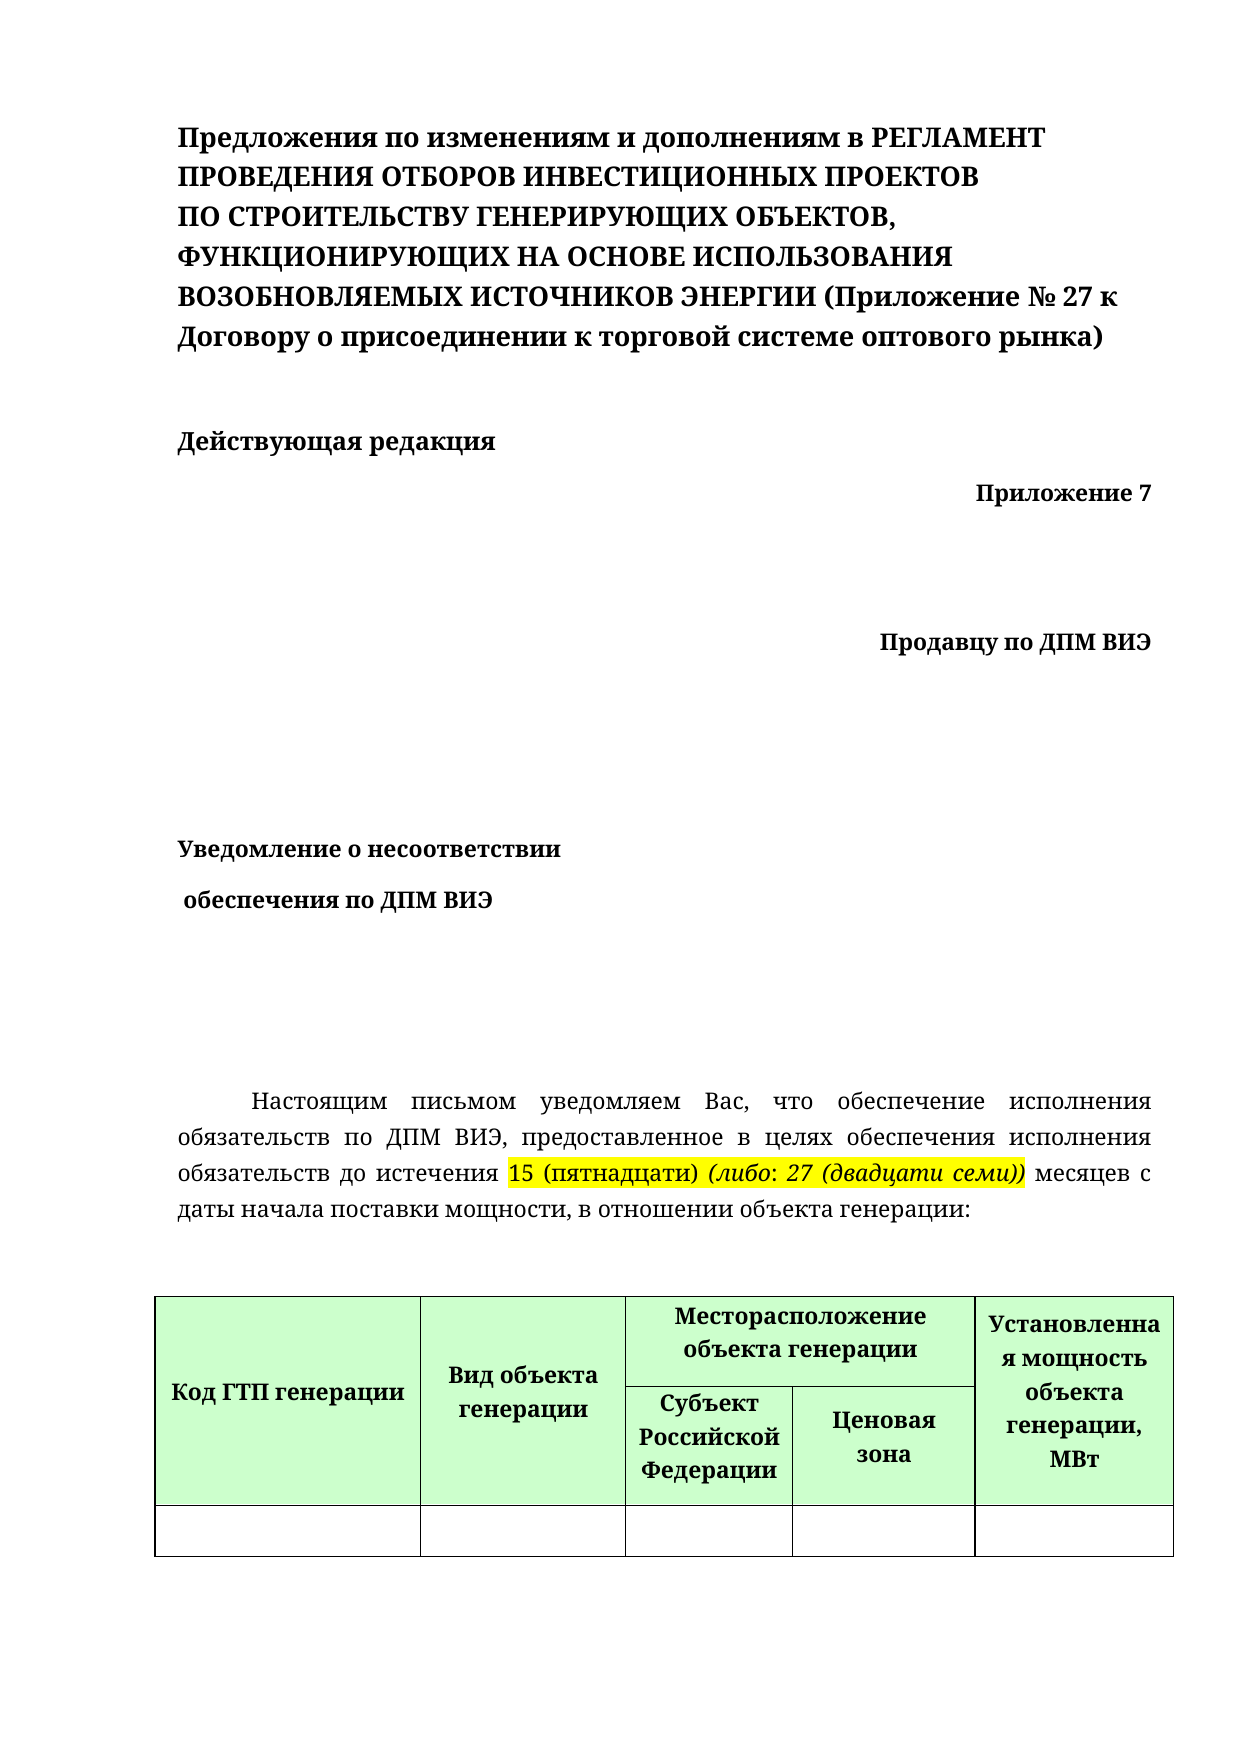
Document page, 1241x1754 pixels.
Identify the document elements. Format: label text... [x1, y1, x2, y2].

table_cell [156, 1506, 420, 1556]
text Действующая редакция [177, 424, 1152, 458]
table_cell [626, 1506, 792, 1556]
table_cell Ценовая зона [793, 1387, 974, 1504]
table_cell [421, 1506, 625, 1556]
text Продавцу по ДПМ ВИЭ [177, 625, 1152, 657]
table_header Вид объекта генерации [421, 1297, 625, 1504]
text Приложение 7 [177, 477, 1152, 509]
table_cell [976, 1506, 1173, 1556]
table_header Код ГТП генерации [156, 1297, 420, 1504]
text Предложения по изменениям и дополнениям в РЕГЛАМЕНТ ПРОВЕДЕНИЯ ОТБОРОВ ИНВЕСТИЦИОННЫХ ПРОЕКТОВ ПО СТРОИТЕЛЬСТВУ ГЕНЕРИРУЮЩИХ ОБЪЕКТОВ, ФУНКЦИОНИРУЮЩИХ НА ОСНОВЕ ИСПОЛЬЗОВАНИЯ ВОЗОБНОВЛЯЕМЫХ ИСТОЧНИКОВ ЭНЕРГИИ (Приложение № 27 к Договору о присоединении к торговой системе оптового рынка) [177, 118, 1152, 354]
text Уведомление о несоответствии [177, 833, 1152, 864]
table_cell Субъект Российской Федерации [626, 1387, 792, 1504]
table_header Месторасположение объекта генерации [626, 1297, 974, 1386]
text Настоящим письмом уведомляем Вас, что обеспечение исполнения обязательств по ДПМ ВИЭ, предоставленное в целях обеспечения исполнения обязательств до истечения 15 (пятнадцати) (либо: 27 (двадцати семи)) месяцев с даты начала поставки мощности, в отношении объекта генерации: [177, 1085, 1152, 1224]
text обеспечения по ДПМ ВИЭ [177, 883, 1152, 915]
table_cell [793, 1506, 974, 1556]
table_header Установленная мощность объекта генерации, МВт [976, 1297, 1173, 1504]
